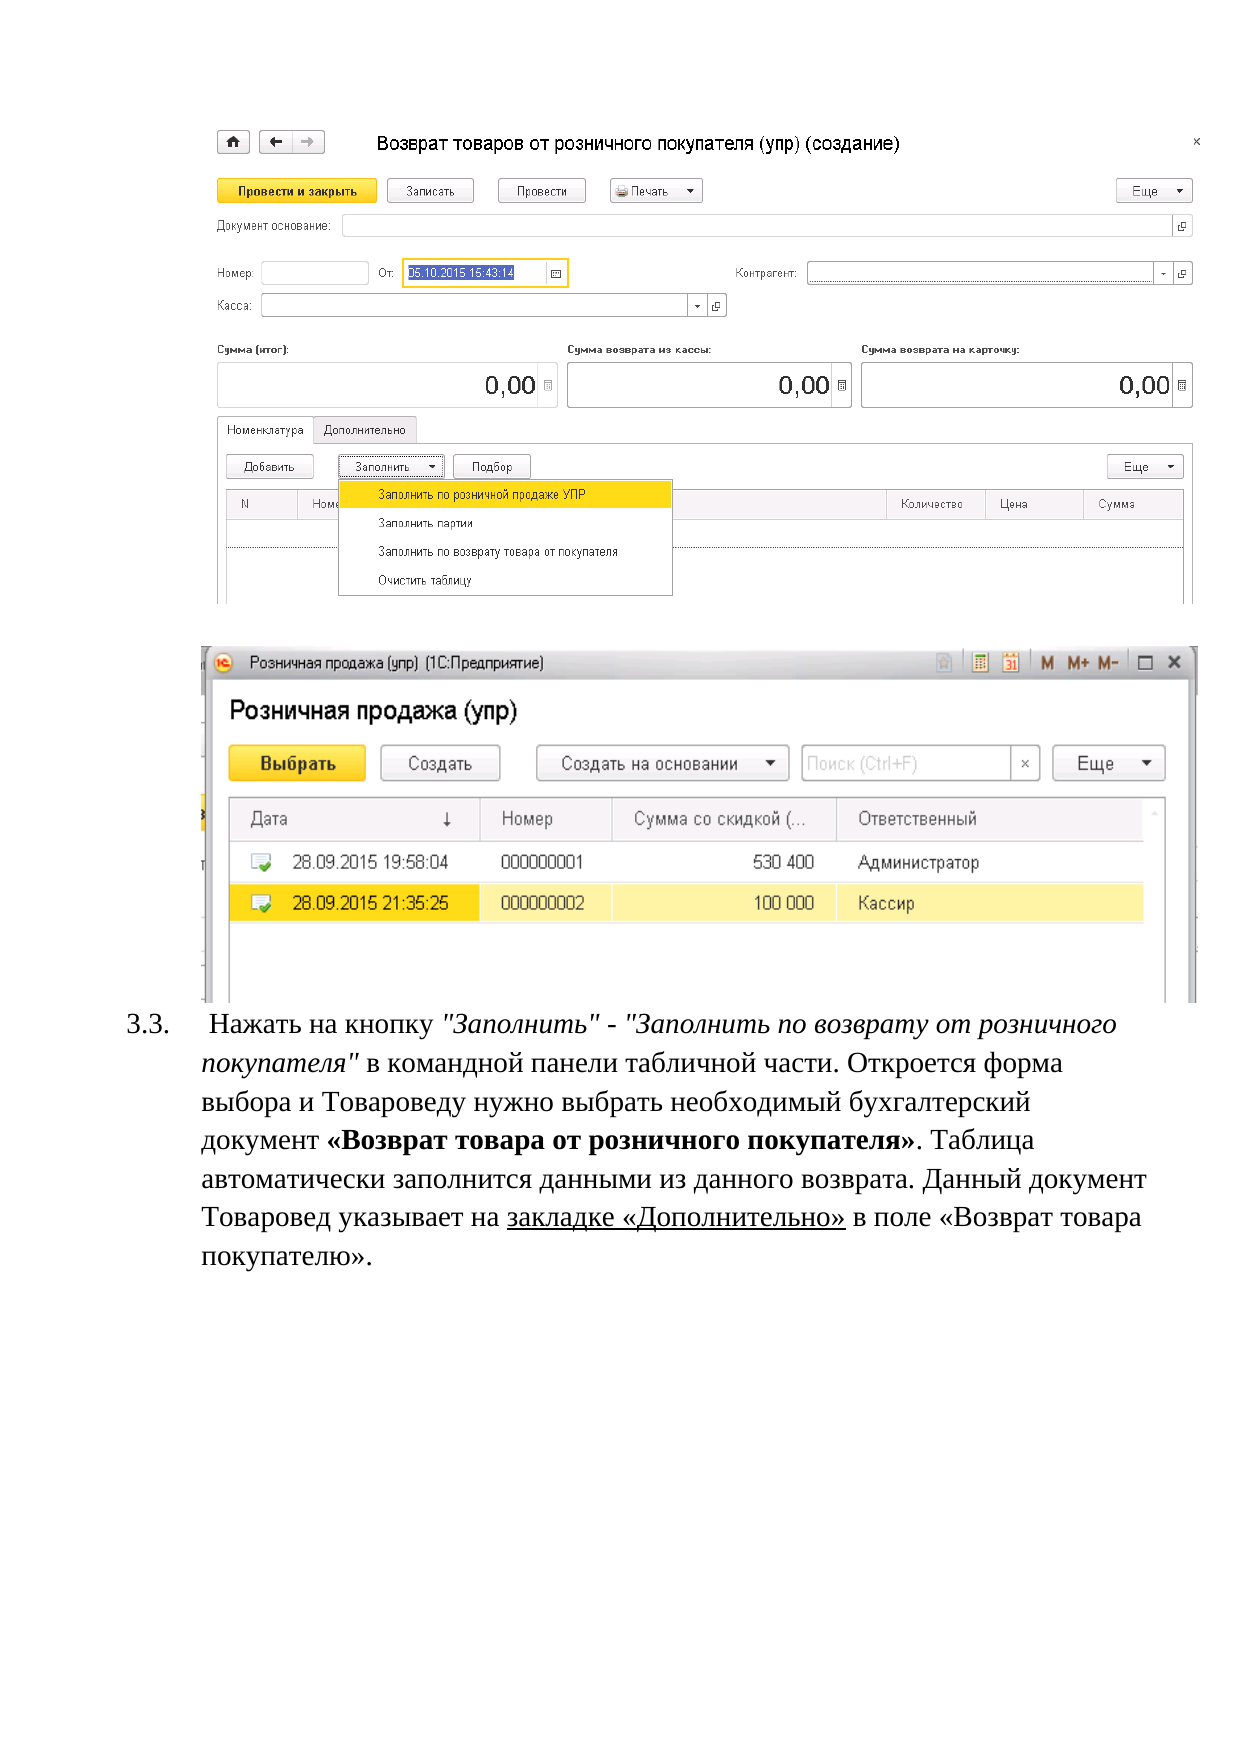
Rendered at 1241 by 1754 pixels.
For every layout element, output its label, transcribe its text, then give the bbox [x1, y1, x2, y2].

picture [201, 646, 1198, 1003]
picture [201, 118, 1203, 604]
list Нажать на кнопку "Заполнить" - "Заполнить по возврату от розничного покупателя" в командной панели табличной части. Откроется форма выбора и Товароведу нужно выбрать необходимый бухгалтерский документ «Возврат товара от розничного покупателя». Таблица автоматически заполнится данными из данного возврата. Данный документ Товаровед указывает на закладке «Дополнительно» в поле «Возврат товара покупателю». [126, 1007, 1152, 1271]
